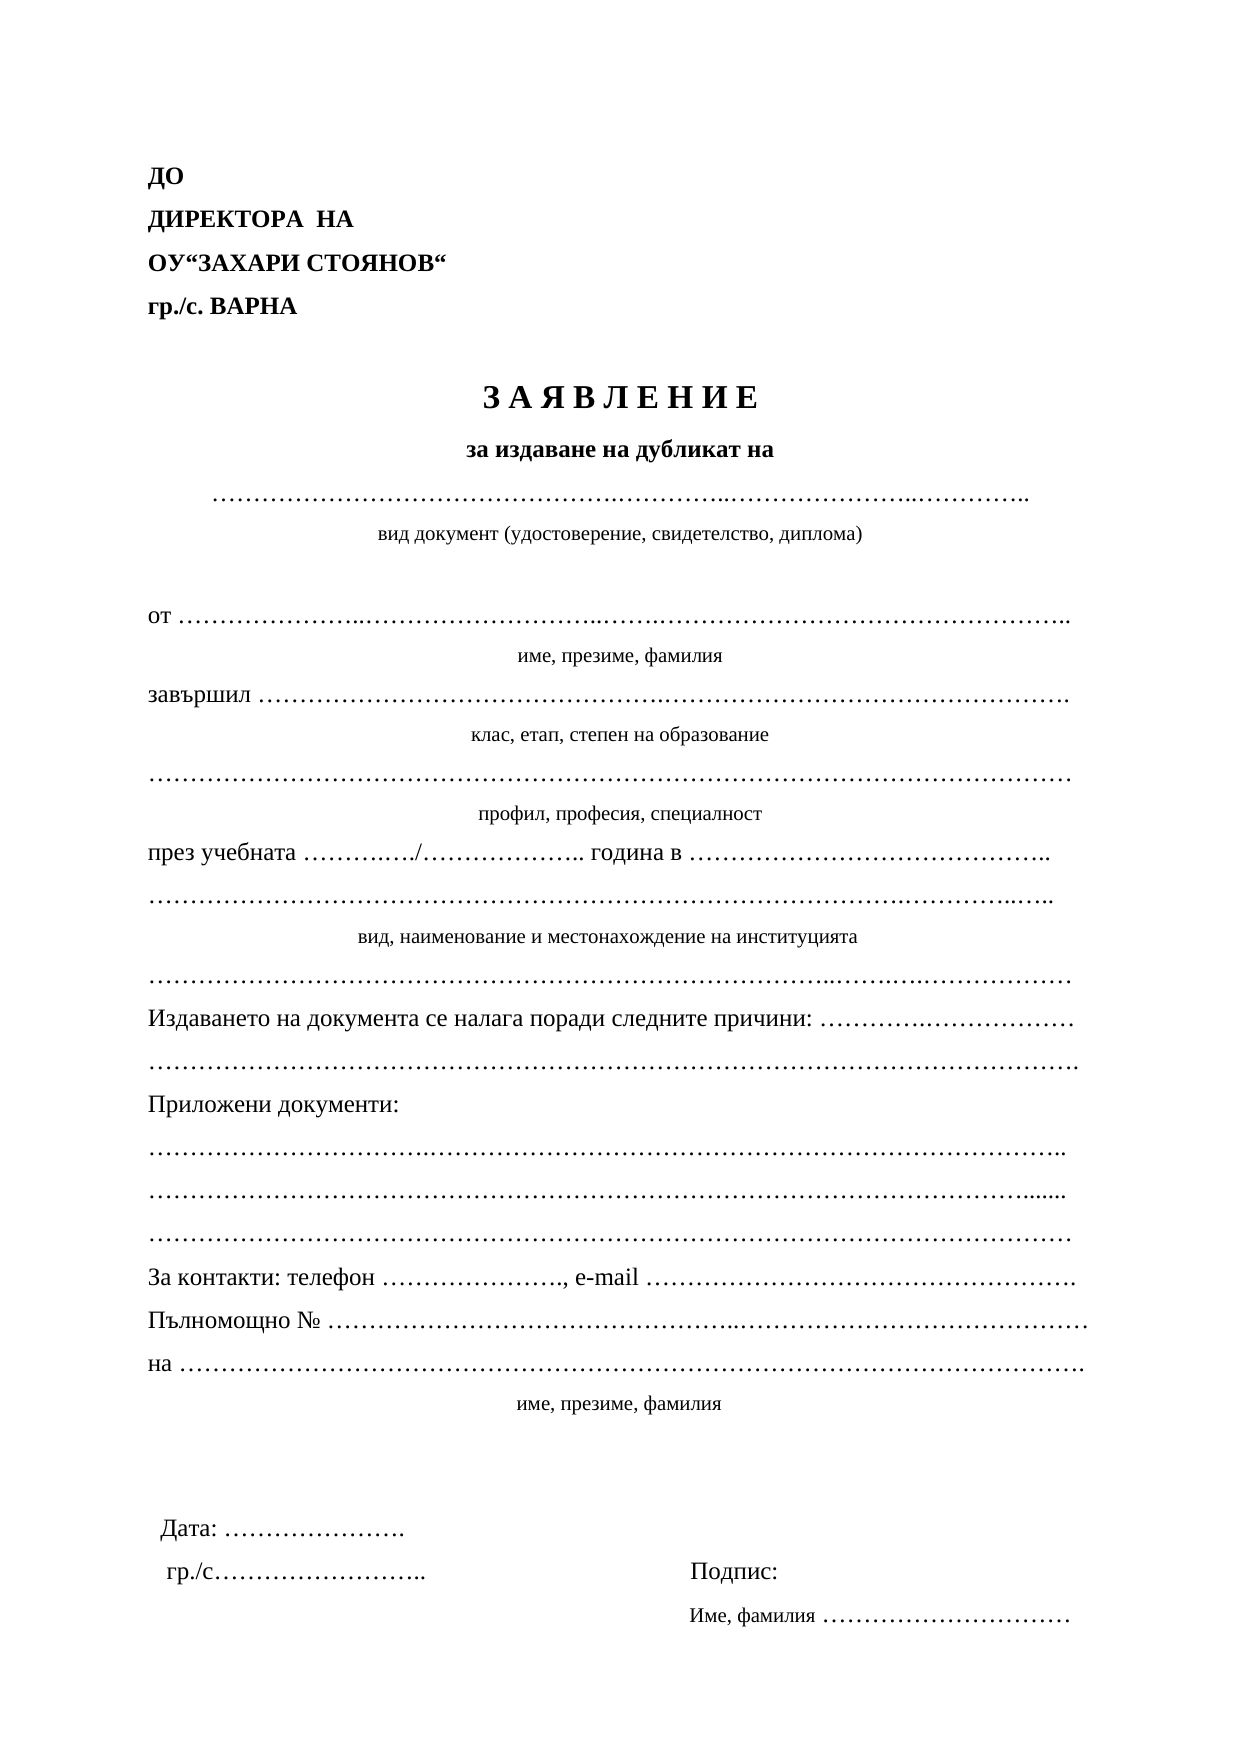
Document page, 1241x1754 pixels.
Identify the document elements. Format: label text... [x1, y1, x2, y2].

text За контакти: телефон …………………., е-mail ……………………………………………. [148, 1262, 1093, 1290]
text вид, наименование и местонахождение на институцията [221, 924, 1093, 948]
text профил, професия, специалност [148, 801, 1093, 825]
text ……………………………………………………………………………………………....... [148, 1175, 1093, 1204]
text за издаване на дубликат на [148, 434, 1093, 463]
text З А Я В Л Е Н И Е [148, 377, 1093, 415]
text ОУ“ЗАХАРИ СТОЯНОВ“ [148, 248, 1093, 276]
text ДИРЕКТОРА НА [148, 204, 1093, 233]
text Пълномощно № …………………………………………..…………………………………… [148, 1305, 1093, 1333]
text …………………………….………………………………………………………………….. [148, 1132, 1093, 1161]
text гр./с. ВАРНА [148, 291, 1093, 319]
text ………………………………………………………………………………………………… [148, 758, 1093, 787]
text Име, фамилия ………………………… [516, 1599, 1093, 1628]
text завършил ………………………………………….…………………………………………. [148, 679, 1093, 708]
text гр./с…………………….. Подпис: [148, 1556, 1093, 1585]
text клас, етап, степен на образование [148, 722, 1093, 746]
text име, презиме, фамилия [443, 1391, 1093, 1415]
text Приложени документи: [148, 1089, 1093, 1118]
text през учебната ……….…./……………….. година в …………………………………….. ……………………………………………………………………………….…………..….. [148, 837, 1093, 909]
text на ………………………………………………………………………………………………. [148, 1348, 1093, 1377]
text Дата: …………………. [148, 1513, 1093, 1542]
text ………………………………………….…………..…………………..………….. [148, 478, 1093, 506]
text име, презиме, фамилия [148, 643, 1093, 667]
text …………………………………………………………………………………………………. [148, 1046, 1093, 1075]
text ДО [148, 161, 1093, 190]
text ………………………………………………………………………..…….….……………… [148, 960, 1093, 988]
text от …………………..………………………..…….………………………………………….. [148, 600, 1093, 629]
text Издаването на документа се налага поради следните причини: ………….……………… [148, 1003, 1093, 1032]
text ………………………………………………………………………………………………… [148, 1218, 1076, 1247]
text вид документ (удостоверение, свидетелство, диплома) [148, 521, 1093, 545]
